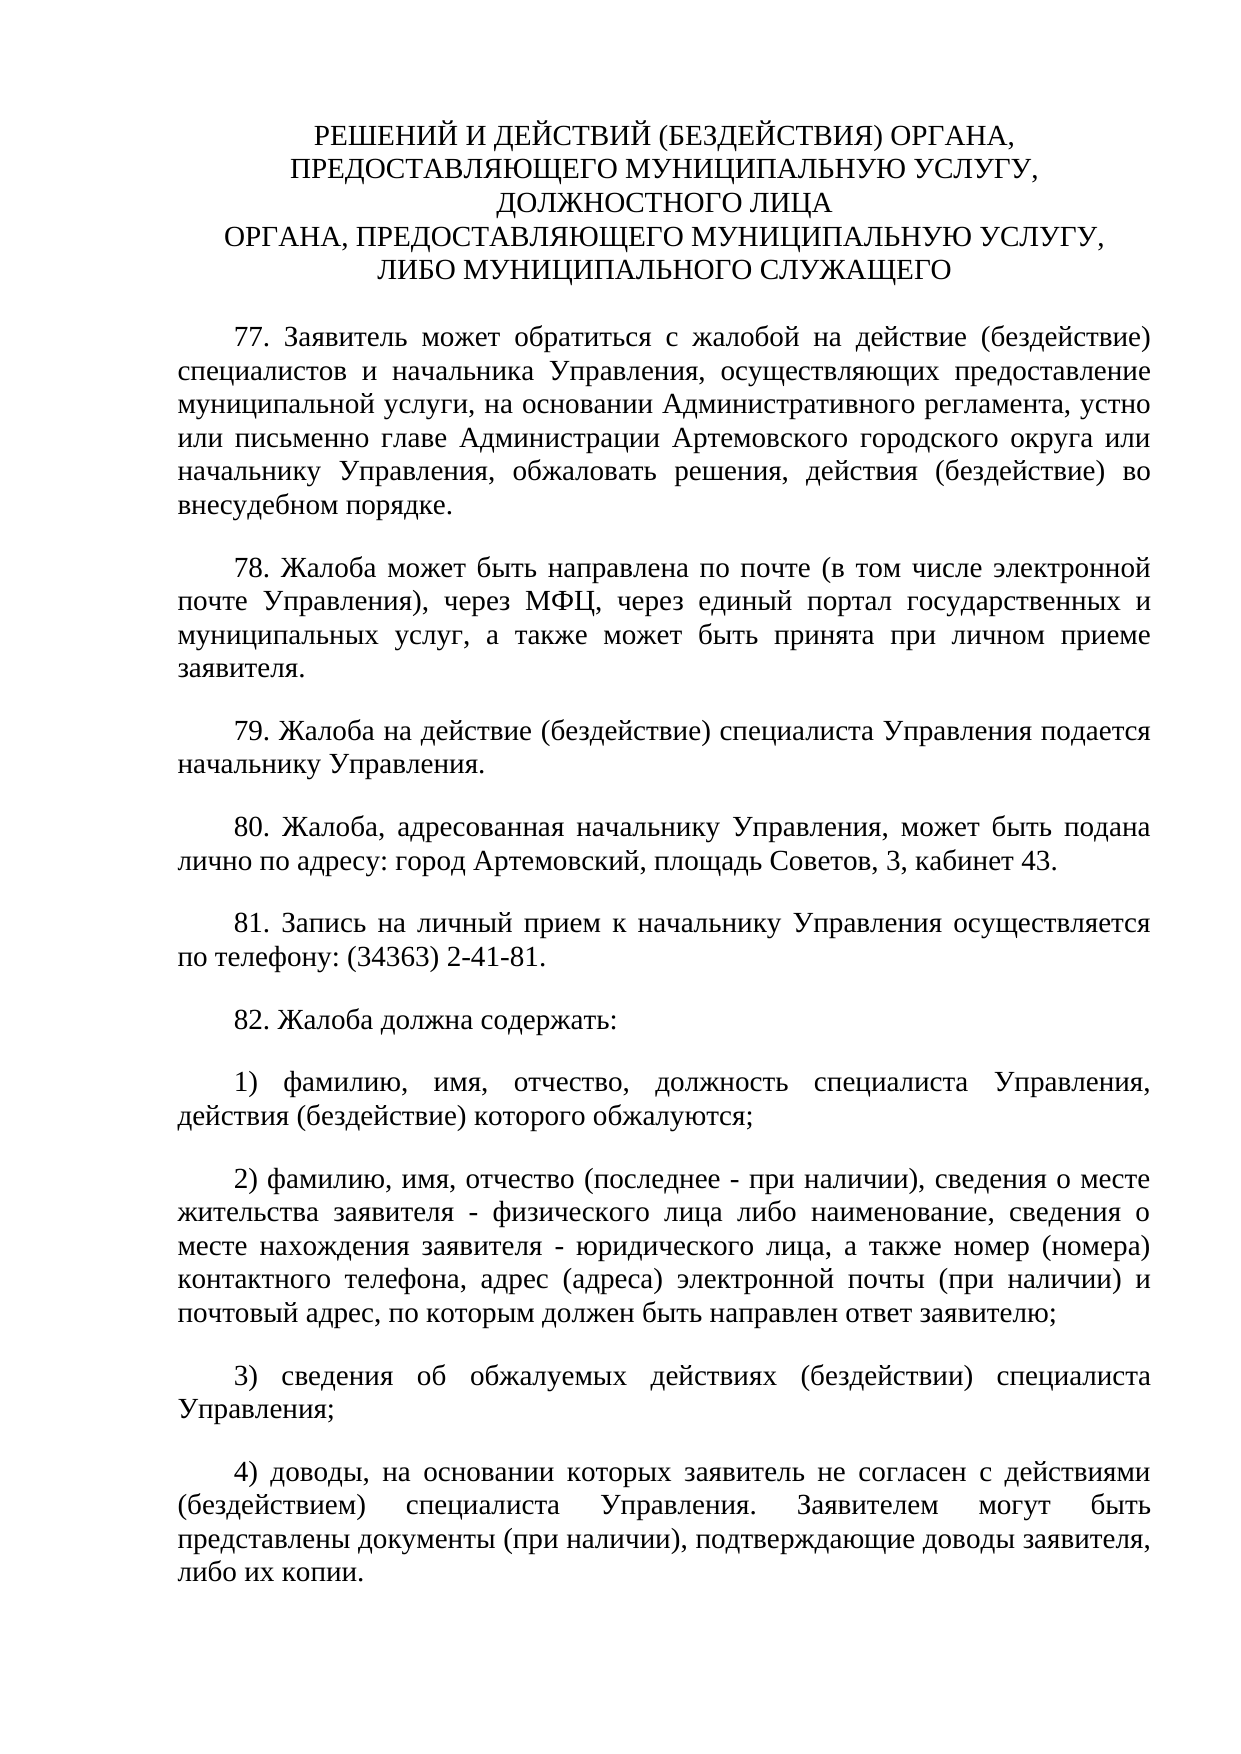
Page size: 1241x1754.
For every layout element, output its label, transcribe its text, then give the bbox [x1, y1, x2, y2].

text РЕШЕНИЙ И ДЕЙСТВИЙ (БЕЗДЕЙСТВИЯ) ОРГАНА, [177, 118, 1152, 152]
text 81. Запись на личный прием к начальнику Управления осуществляется по телефону: (34363) 2-41-81. [177, 906, 1152, 973]
text ОРГАНА, ПРЕДОСТАВЛЯЮЩЕГО МУНИЦИПАЛЬНУЮ УСЛУГУ, [177, 219, 1152, 252]
text 80. Жалоба, адресованная начальнику Управления, может быть подана лично по адресу: город Артемовский, площадь Советов, 3, кабинет 43. [177, 809, 1152, 876]
text 82. Жалоба должна содержать: [177, 1002, 1152, 1035]
text 77. Заявитель может обратиться с жалобой на действие (бездействие) специалистов и начальника Управления, осуществляющих предоставление муниципальной услуги, на основании Административного регламента, устно или письменно главе Администрации Артемовского городского округа или начальнику Управления, обжаловать решения, действия (бездействие) во внесудебном порядке. [177, 319, 1152, 521]
text 2) фамилию, имя, отчество (последнее - при наличии), сведения о месте жительства заявителя - физического лица либо наименование, сведения о месте нахождения заявителя - юридического лица, а также номер (номера) контактного телефона, адрес (адреса) электронной почты (при наличии) и почтовый адрес, по которым должен быть направлен ответ заявителю; [177, 1161, 1152, 1328]
text 79. Жалоба на действие (бездействие) специалиста Управления подается начальнику Управления. [177, 713, 1152, 780]
text 4) доводы, на основании которых заявитель не согласен с действиями (бездействием) специалиста Управления. Заявителем могут быть представлены документы (при наличии), подтверждающие доводы заявителя, либо их копии. [177, 1454, 1152, 1588]
text 3) сведения об обжалуемых действиях (бездействии) специалиста Управления; [177, 1358, 1152, 1425]
text ЛИБО МУНИЦИПАЛЬНОГО СЛУЖАЩЕГО [177, 252, 1152, 286]
text ПРЕДОСТАВЛЯЮЩЕГО МУНИЦИПАЛЬНУЮ УСЛУГУ, ДОЛЖНОСТНОГО ЛИЦА [177, 152, 1152, 219]
text 78. Жалоба может быть направлена по почте (в том числе электронной почте Управления), через МФЦ, через единый портал государственных и муниципальных услуг, а также может быть принята при личном приеме заявителя. [177, 550, 1152, 684]
text 1) фамилию, имя, отчество, должность специалиста Управления, действия (бездействие) которого обжалуются; [177, 1064, 1152, 1132]
